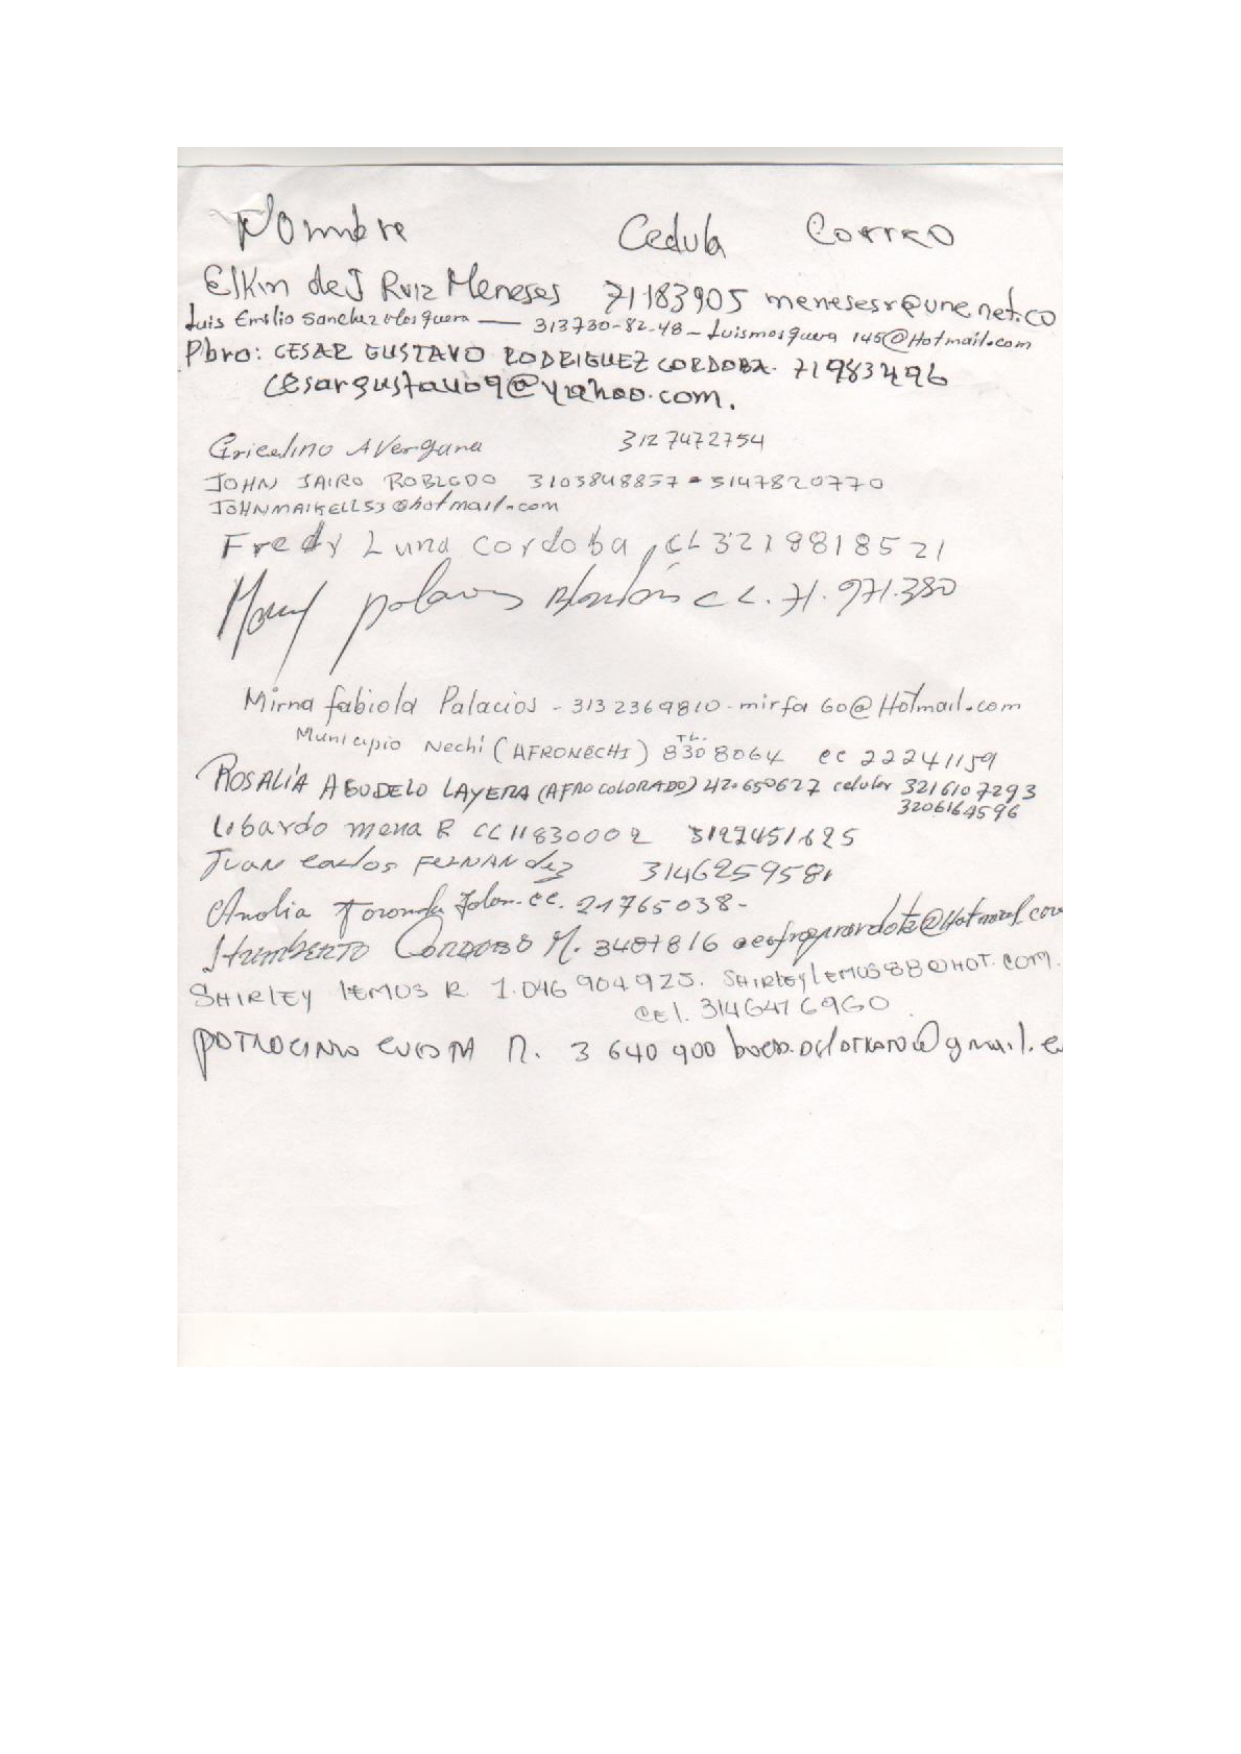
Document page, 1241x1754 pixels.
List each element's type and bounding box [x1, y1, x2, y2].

picture [177, 147, 1063, 1367]
